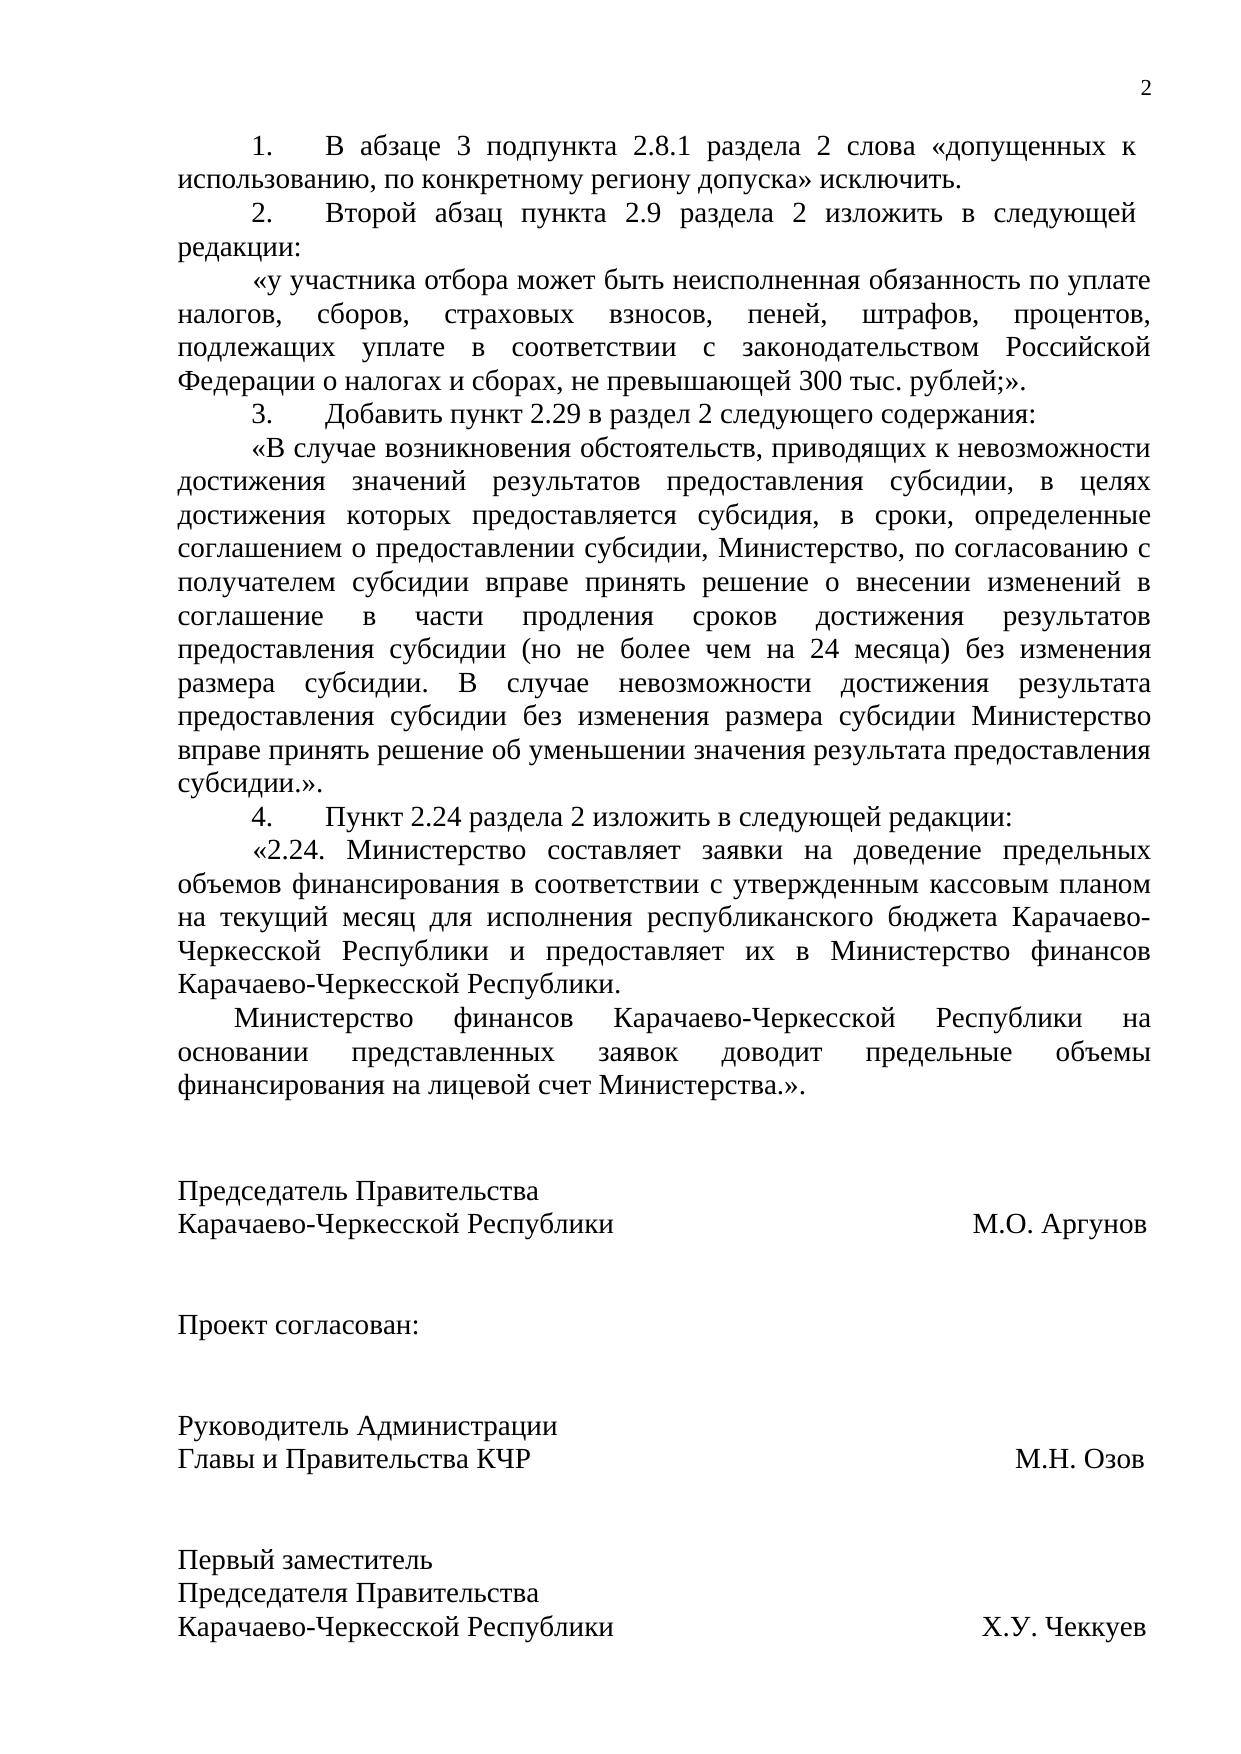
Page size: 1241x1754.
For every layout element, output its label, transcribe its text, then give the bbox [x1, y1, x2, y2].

text Министерство финансов Карачаево-Черкесской Республики на основании представленных заявок доводит предельные объемы финансирования на лицевой счет Министерства.». [177, 1000, 1152, 1101]
list В абзаце 3 подпункта 2.8.1 раздела 2 слова «допущенных к использованию, по конкретному региону допуска» исключить. [177, 128, 1137, 195]
text Председатель Правительства [177, 1173, 1152, 1206]
text «у участника отбора может быть неисполненная обязанность по уплате налогов, сборов, страховых взносов, пеней, штрафов, процентов, подлежащих уплате в соответствии с законодательством Российской Федерации о налогах и сборах, не превышающей 300 тыс. рублей;». [177, 262, 1152, 396]
text Первый заместитель [177, 1542, 1152, 1575]
text Карачаево-Черкесской Республики Х.У. Чеккуев [177, 1609, 1152, 1642]
text «В случае возникновения обстоятельств, приводящих к невозможности достижения значений результатов предоставления субсидии, в целях достижения которых предоставляется субсидия, в сроки, определенные соглашением о предоставлении субсидии, Министерство, по согласованию с получателем субсидии вправе принять решение о внесении изменений в соглашение в части продления сроков достижения результатов предоставления субсидии (но не более чем на 24 месяца) без изменения размера субсидии. В случае невозможности достижения результата предоставления субсидии без изменения размера субсидии Министерство вправе принять решение об уменьшении значения результата предоставления субсидии.». [177, 430, 1152, 799]
text Карачаево-Черкесской Республики М.О. Аргунов [177, 1206, 1152, 1240]
text Председателя Правительства [177, 1575, 1152, 1609]
text Руководитель Администрации [177, 1408, 1152, 1441]
text Проект согласован: [177, 1307, 1152, 1341]
text Главы и Правительства КЧР М.Н. Озов [177, 1441, 1152, 1475]
list Добавить пункт 2.29 в раздел 2 следующего содержания: [177, 396, 1152, 430]
text «2.24. Министерство составляет заявки на доведение предельных объемов финансирования в соответствии с утвержденным кассовым планом на текущий месяц для исполнения республиканского бюджета Карачаево-Черкесской Республики и предоставляет их в Министерство финансов Карачаево-Черкесской Республики. [177, 832, 1152, 1000]
list Второй абзац пункта 2.9 раздела 2 изложить в следующей редакции: [177, 195, 1137, 262]
list Пункт 2.24 раздела 2 изложить в следующей редакции: [177, 799, 1137, 832]
